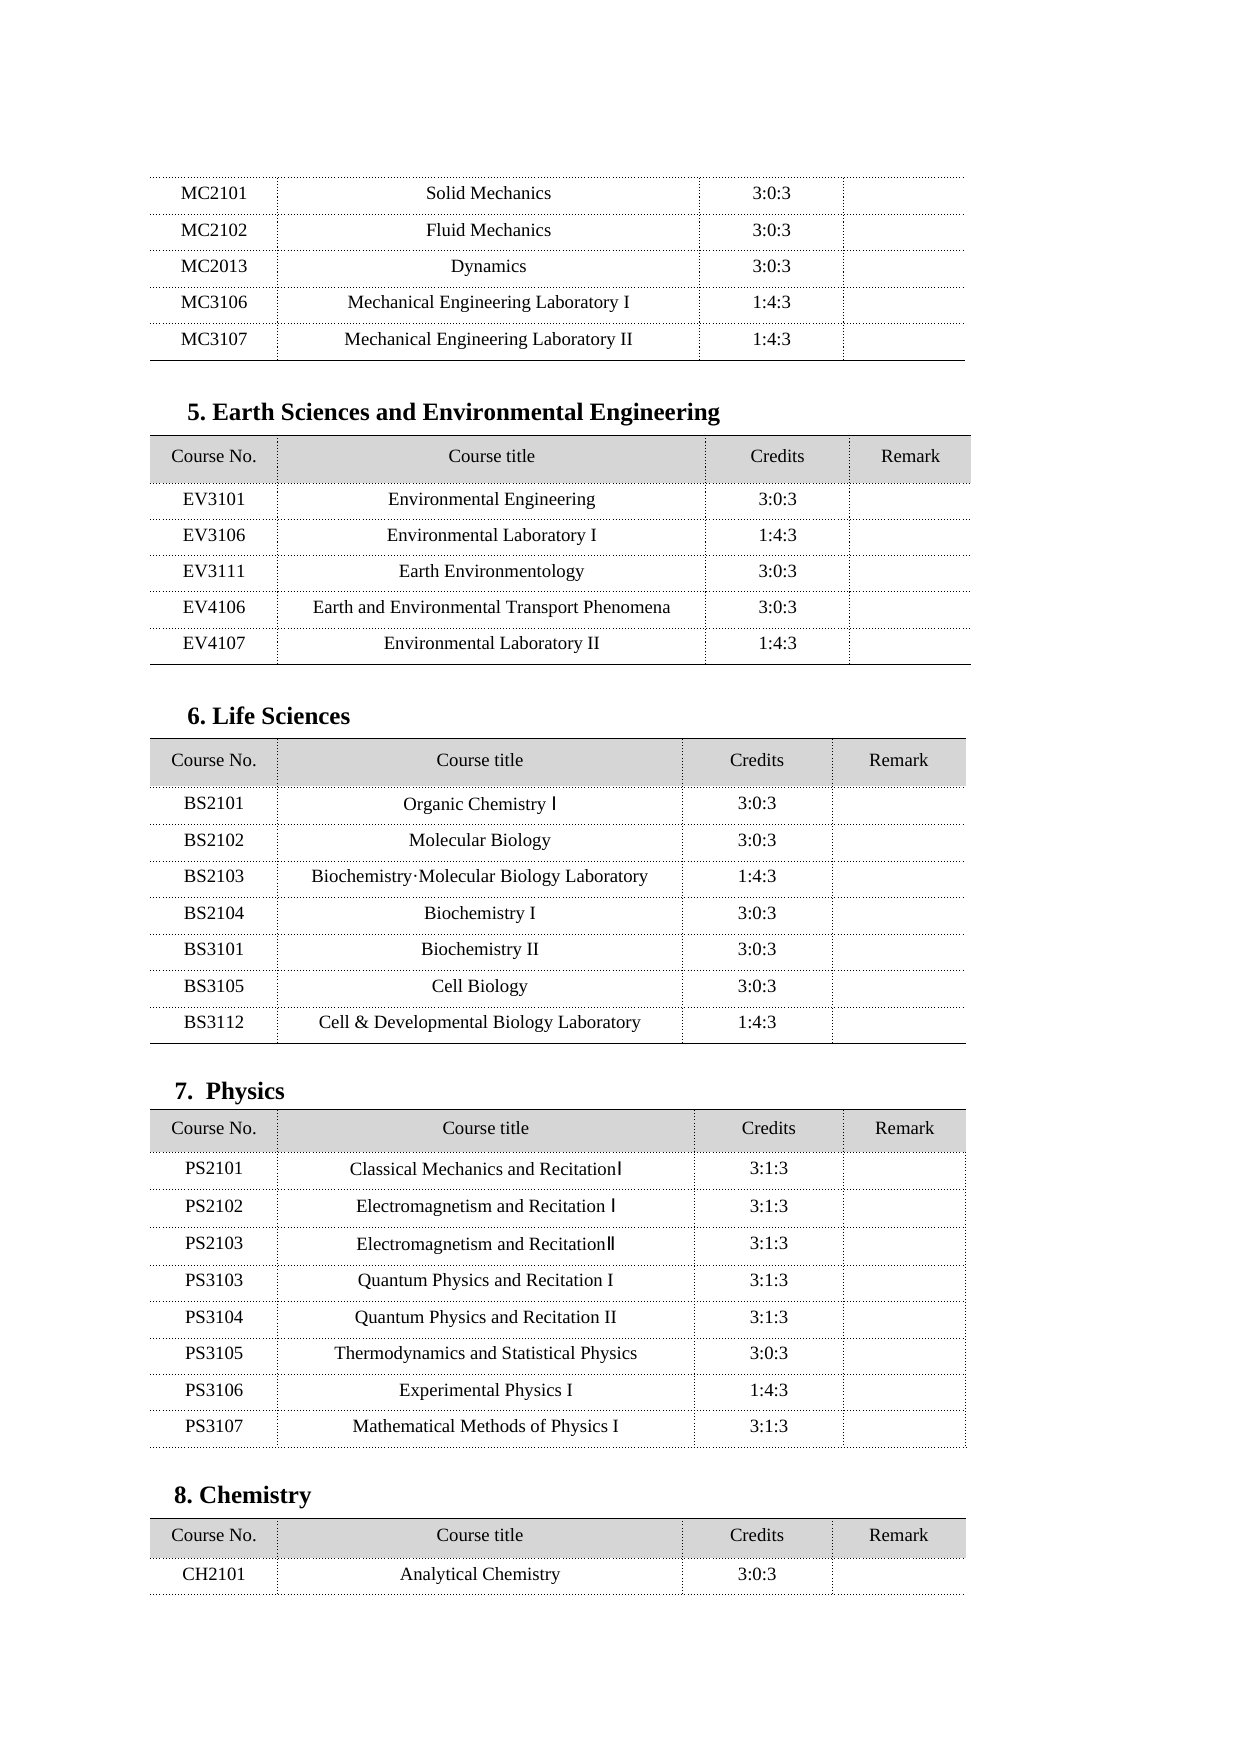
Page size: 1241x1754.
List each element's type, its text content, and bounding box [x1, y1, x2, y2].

table_cell 3:1:3 [694, 1227, 844, 1264]
table_cell PS2101 [150, 1152, 278, 1189]
table_cell Environmental Laboratory II [278, 628, 706, 663]
table_header Remark [832, 739, 966, 786]
table_cell 3:0:3 [682, 824, 832, 861]
table_cell 3:1:3 [694, 1410, 844, 1447]
table_cell 3:0:3 [706, 591, 849, 627]
table_cell [832, 824, 966, 861]
table_cell Environmental Laboratory I [278, 519, 706, 555]
table_cell 3:1:3 [694, 1152, 844, 1189]
table_cell Biochemistry II [278, 934, 682, 970]
table_cell Biochemistry·Molecular Biology Laboratory [278, 861, 682, 897]
table_cell 1:4:3 [706, 628, 849, 663]
table_cell EV4106 [150, 591, 278, 627]
table_cell MC2013 [150, 250, 278, 287]
table_cell Biochemistry I [278, 897, 682, 933]
table_cell EV3101 [150, 483, 278, 519]
table_cell [844, 1374, 966, 1410]
table_cell Dynamics [278, 250, 699, 287]
table_header Course title [278, 1110, 694, 1152]
table_cell Earth and Environmental Transport Phenomena [278, 591, 706, 627]
table_header Credits [706, 436, 849, 483]
table_cell PS3106 [150, 1374, 278, 1410]
table_cell [832, 861, 966, 897]
table_header Credits [682, 1519, 832, 1558]
table_cell Quantum Physics and Recitation I [278, 1265, 694, 1301]
text 8. Chemistry [150, 1480, 1090, 1509]
table_cell [832, 897, 966, 933]
table_cell [832, 786, 966, 824]
table_cell [844, 1338, 966, 1374]
table_cell [849, 555, 971, 591]
table_cell 1:4:3 [700, 323, 843, 359]
table_cell Organic Chemistry Ⅰ [278, 786, 682, 824]
text 5. Earth Sciences and Environmental Engineering [162, 397, 1090, 426]
table_cell [832, 970, 966, 1006]
table_cell [844, 214, 965, 250]
table_cell 3:0:3 [682, 897, 832, 933]
table_cell EV3106 [150, 519, 278, 555]
table_header Credits [694, 1110, 844, 1152]
table_cell 3:0:3 [694, 1338, 844, 1374]
table_header Course No. [150, 1519, 278, 1558]
table_cell Cell Biology [278, 970, 682, 1006]
table_cell Mathematical Methods of Physics I [278, 1410, 694, 1447]
table_header Course No. [150, 739, 278, 786]
table_cell BS2104 [150, 897, 278, 933]
table_header Remark [844, 1110, 966, 1152]
table_cell BS3112 [150, 1006, 278, 1043]
table_cell 3:0:3 [682, 970, 832, 1006]
table_cell MC2102 [150, 214, 278, 250]
table_cell [849, 483, 971, 519]
table_header Course title [278, 1519, 682, 1558]
table_header Course title [278, 436, 706, 483]
table_cell 1:4:3 [682, 861, 832, 897]
table_cell PS3107 [150, 1410, 278, 1447]
table_cell BS2101 [150, 786, 278, 824]
table_cell 1:4:3 [706, 519, 849, 555]
table_cell Electromagnetism and Recitation Ⅰ [278, 1189, 694, 1227]
table_cell Experimental Physics I [278, 1374, 694, 1410]
table_cell Mechanical Engineering Laboratory II [278, 323, 699, 359]
table_cell Classical Mechanics and RecitationⅠ [278, 1152, 694, 1189]
table_cell [844, 177, 965, 214]
table_cell Analytical Chemistry [278, 1558, 682, 1594]
table_cell [844, 1301, 966, 1337]
table_cell Mechanical Engineering Laboratory I [278, 287, 699, 323]
table_cell [849, 591, 971, 627]
table_cell 1:4:3 [694, 1374, 844, 1410]
table_cell BS2102 [150, 824, 278, 861]
table_cell [844, 1152, 966, 1189]
table_cell [844, 250, 965, 287]
table_header Remark [832, 1519, 966, 1558]
table_cell MC2101 [150, 177, 278, 214]
table_cell MC3106 [150, 287, 278, 323]
table_cell [832, 1558, 966, 1594]
table_cell [849, 519, 971, 555]
table_cell PS2103 [150, 1227, 278, 1264]
table_cell 3:0:3 [706, 555, 849, 591]
table_header Remark [849, 436, 971, 483]
table_cell 3:0:3 [700, 250, 843, 287]
table_cell 3:0:3 [682, 1558, 832, 1594]
table_header Course title [278, 739, 682, 786]
table_cell [844, 1265, 966, 1301]
table_cell 3:0:3 [706, 483, 849, 519]
table_header Course No. [150, 436, 278, 483]
table_cell 1:4:3 [700, 287, 843, 323]
table_cell CH2101 [150, 1558, 278, 1594]
table_cell BS2103 [150, 861, 278, 897]
table_cell BS3105 [150, 970, 278, 1006]
table_cell EV4107 [150, 628, 278, 663]
table_cell [844, 1227, 966, 1264]
table_cell [832, 934, 966, 970]
table_cell [844, 323, 965, 359]
table_cell BS3101 [150, 934, 278, 970]
table_cell Electromagnetism and RecitationⅡ [278, 1227, 694, 1264]
text 7. Physics [162, 1076, 1090, 1105]
table_cell Molecular Biology [278, 824, 682, 861]
table_cell 3:1:3 [694, 1301, 844, 1337]
table_header Credits [682, 739, 832, 786]
table_cell MC3107 [150, 323, 278, 359]
table_cell [849, 628, 971, 663]
table_cell [844, 1189, 966, 1227]
table_cell 1:4:3 [682, 1006, 832, 1043]
table_cell Fluid Mechanics [278, 214, 699, 250]
table_cell Solid Mechanics [278, 177, 699, 214]
table_cell EV3111 [150, 555, 278, 591]
table_cell PS3103 [150, 1265, 278, 1301]
table_cell Environmental Engineering [278, 483, 706, 519]
table_cell Quantum Physics and Recitation II [278, 1301, 694, 1337]
table_cell [844, 1410, 966, 1447]
table_cell [832, 1006, 966, 1043]
table_cell 3:0:3 [700, 177, 843, 214]
table_cell 3:0:3 [700, 214, 843, 250]
table_cell 3:1:3 [694, 1265, 844, 1301]
table_cell PS2102 [150, 1189, 278, 1227]
table_cell Cell & Developmental Biology Laboratory [278, 1006, 682, 1043]
table_header Course No. [150, 1110, 278, 1152]
table_cell [844, 287, 965, 323]
table_cell 3:1:3 [694, 1189, 844, 1227]
text 6. Life Sciences [162, 701, 1090, 730]
table_cell Earth Environmentology [278, 555, 706, 591]
table_cell 3:0:3 [682, 786, 832, 824]
table_cell PS3104 [150, 1301, 278, 1337]
table_cell PS3105 [150, 1338, 278, 1374]
table_cell Thermodynamics and Statistical Physics [278, 1338, 694, 1374]
table_cell 3:0:3 [682, 934, 832, 970]
